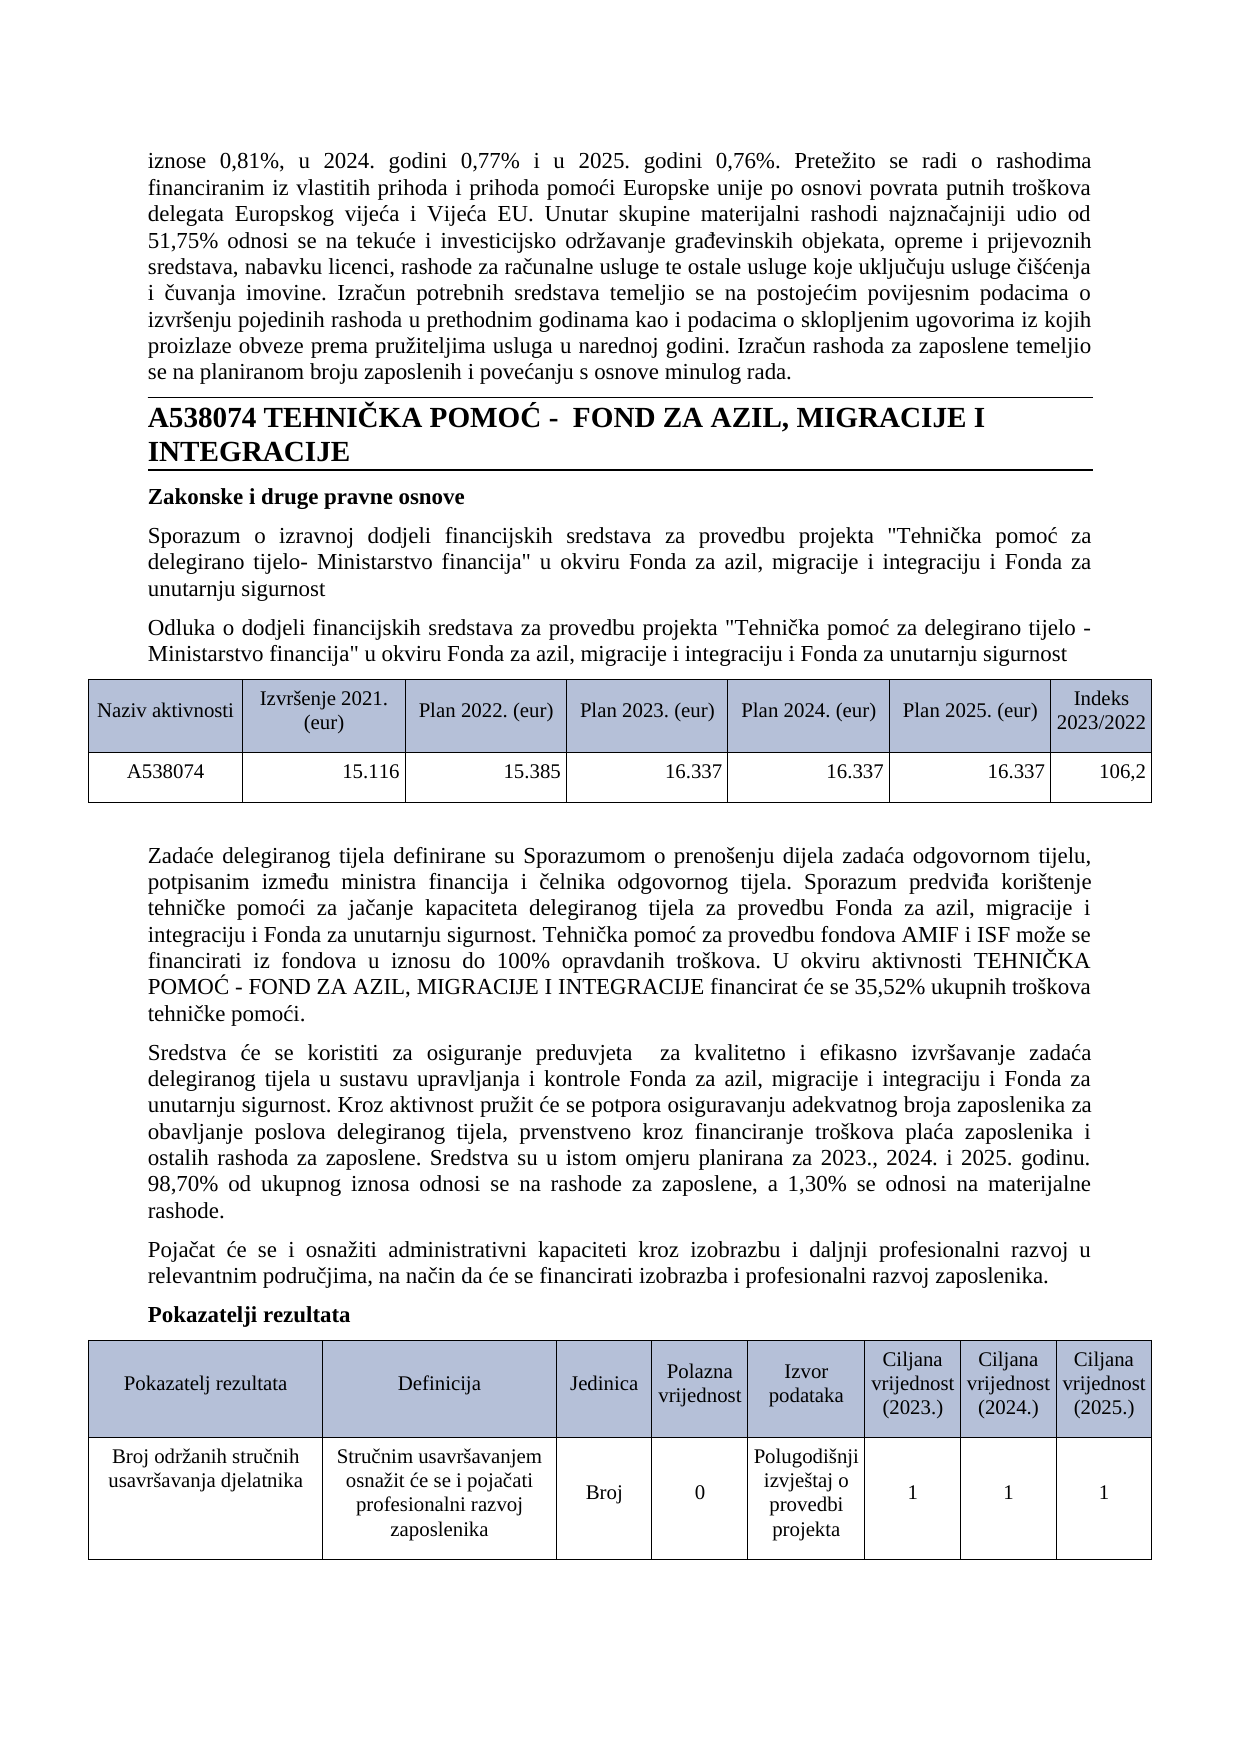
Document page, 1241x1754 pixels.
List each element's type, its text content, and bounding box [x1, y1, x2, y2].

text Zadaće delegiranog tijela definirane su Sporazumom o prenošenju dijela zadaća odgovornom tijelu, potpisanim između ministra financija i čelnika odgovornog tijela. Sporazum predviđa korištenje tehničke pomoći za jačanje kapaciteta delegiranog tijela za provedbu Fonda za azil, migracije i integraciju i Fonda za unutarnju sigurnost. Tehnička pomoć za provedbu fondova AMIF i ISF može se financirati iz fondova u iznosu do 100% opravdanih troškova. U okviru aktivnosti TEHNIČKA POMOĆ - FOND ZA AZIL, MIGRACIJE I INTEGRACIJE financirat će se 35,52% ukupnih troškova tehničke pomoći. [148, 842, 1093, 1026]
table_cell A538074 [89, 753, 242, 802]
text Zakonske i druge pravne osnove [148, 483, 1093, 509]
table_cell Broj [557, 1438, 651, 1559]
table_header Izvor podataka [748, 1341, 864, 1437]
table_header Definicija [323, 1341, 556, 1437]
table_cell 16.337 [567, 753, 727, 802]
table_header Ciljana vrijednost (2023.) [865, 1341, 960, 1437]
table_header Ciljana vrijednost (2025.) [1057, 1341, 1151, 1437]
table_header Plan 2023. (eur) [567, 680, 727, 752]
table_header Plan 2024. (eur) [728, 680, 889, 752]
text Odluka o dodjeli financijskih sredstava za provedbu projekta "Tehnička pomoć za delegirano tijelo - Ministarstvo financija" u okviru Fonda za azil, migracije i integraciju i Fonda za unutarnju sigurnost [148, 613, 1093, 666]
table_header Plan 2025. (eur) [890, 680, 1050, 752]
table_cell 0 [652, 1438, 747, 1559]
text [148, 148, 1093, 385]
text Pojačat će se i osnažiti administrativni kapaciteti kroz izobrazbu i daljnji profesionalni razvoj u relevantnim područjima, na način da će se financirati izobrazba i profesionalni razvoj zaposlenika. [148, 1236, 1093, 1288]
table_header Pokazatelj rezultata [89, 1341, 322, 1437]
table_header Ciljana vrijednost (2024.) [961, 1341, 1056, 1437]
table_cell Stručnim usavršavanjem osnažit će se i pojačati profesionalni razvoj zaposlenika [323, 1438, 556, 1559]
table_header Indeks 2023/2022 [1051, 680, 1151, 752]
table_header Jedinica [557, 1341, 651, 1437]
table_cell 16.337 [728, 753, 889, 802]
table_cell 15.116 [243, 753, 405, 802]
text Sporazum o izravnoj dodjeli financijskih sredstava za provedbu projekta "Tehnička pomoć za delegirano tijelo- Ministarstvo financija" u okviru Fonda za azil, migracije i integraciju i Fonda za unutarnju sigurnost [148, 522, 1093, 601]
table_header Polazna vrijednost [652, 1341, 747, 1437]
table_header Naziv aktivnosti [89, 680, 242, 752]
table_cell 106,2 [1051, 753, 1151, 802]
table_cell 1 [1057, 1438, 1151, 1559]
table_cell 15.385 [406, 753, 566, 802]
table_cell 1 [961, 1438, 1056, 1559]
table_header Plan 2022. (eur) [406, 680, 566, 752]
table_cell Broj održanih stručnih usavršavanja djelatnika [89, 1438, 322, 1559]
text Sredstva će se koristiti za osiguranje preduvjeta za kvalitetno i efikasno izvršavanje zadaća delegiranog tijela u sustavu upravljanja i kontrole Fonda za azil, migracije i integraciju i Fonda za unutarnju sigurnost. Kroz aktivnost pružit će se potpora osiguravanju adekvatnog broja zaposlenika za obavljanje poslova delegiranog tijela, prvenstveno kroz financiranje troškova plaća zaposlenika i ostalih rashoda za zaposlene. Sredstva su u istom omjeru planirana za 2023., 2024. i 2025. godinu. 98,70% od ukupnog iznosa odnosi se na rashode za zaposlene, a 1,30% se odnosi na materijalne rashode. [148, 1039, 1093, 1223]
table_cell Polugodišnji izvještaj o provedbi projekta [748, 1438, 864, 1559]
table_header Izvršenje 2021. (eur) [243, 680, 405, 752]
table_cell 1 [865, 1438, 960, 1559]
table_cell 16.337 [890, 753, 1050, 802]
text A538074 TEHNIČKA POMOĆ - FOND ZA AZIL, MIGRACIJE I INTEGRACIJE [148, 398, 1093, 469]
text Pokazatelji rezultata [148, 1301, 1093, 1327]
